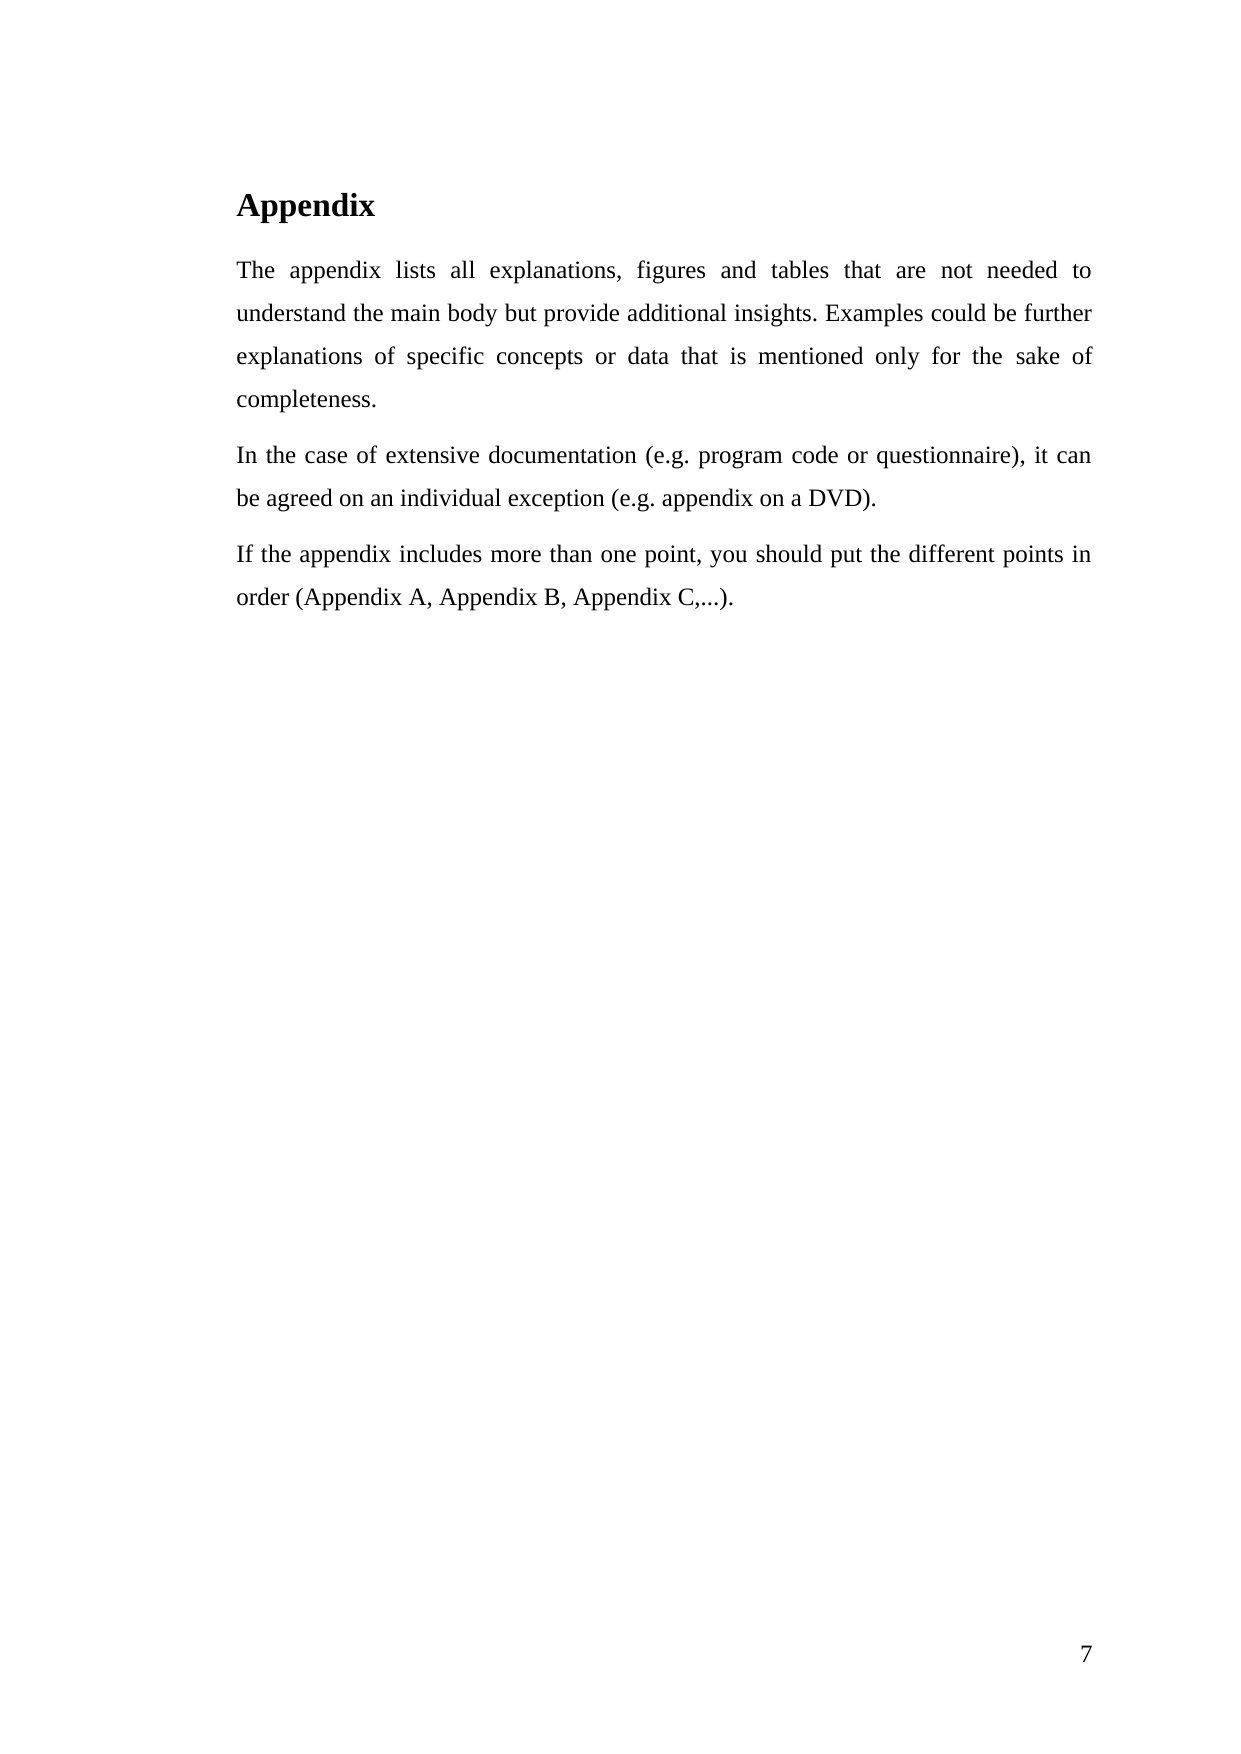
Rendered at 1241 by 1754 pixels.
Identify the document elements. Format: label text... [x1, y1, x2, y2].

subtitle Appendix [236, 185, 1092, 223]
text The appendix lists all explanations, figures and tables that are not needed to understand the main body but provide additional insights. Examples could be further explanations of specific concepts or data that is mentioned only for the sake of completeness. [236, 255, 1092, 413]
text In the case of extensive documentation (e.g. program code or questionnaire), it can be agreed on an individual exception (e.g. appendix on a DVD). [236, 440, 1092, 512]
text If the appendix includes more than one point, you should put the different points in order (Appendix A, Appendix B, Appendix C,...). [236, 539, 1092, 611]
